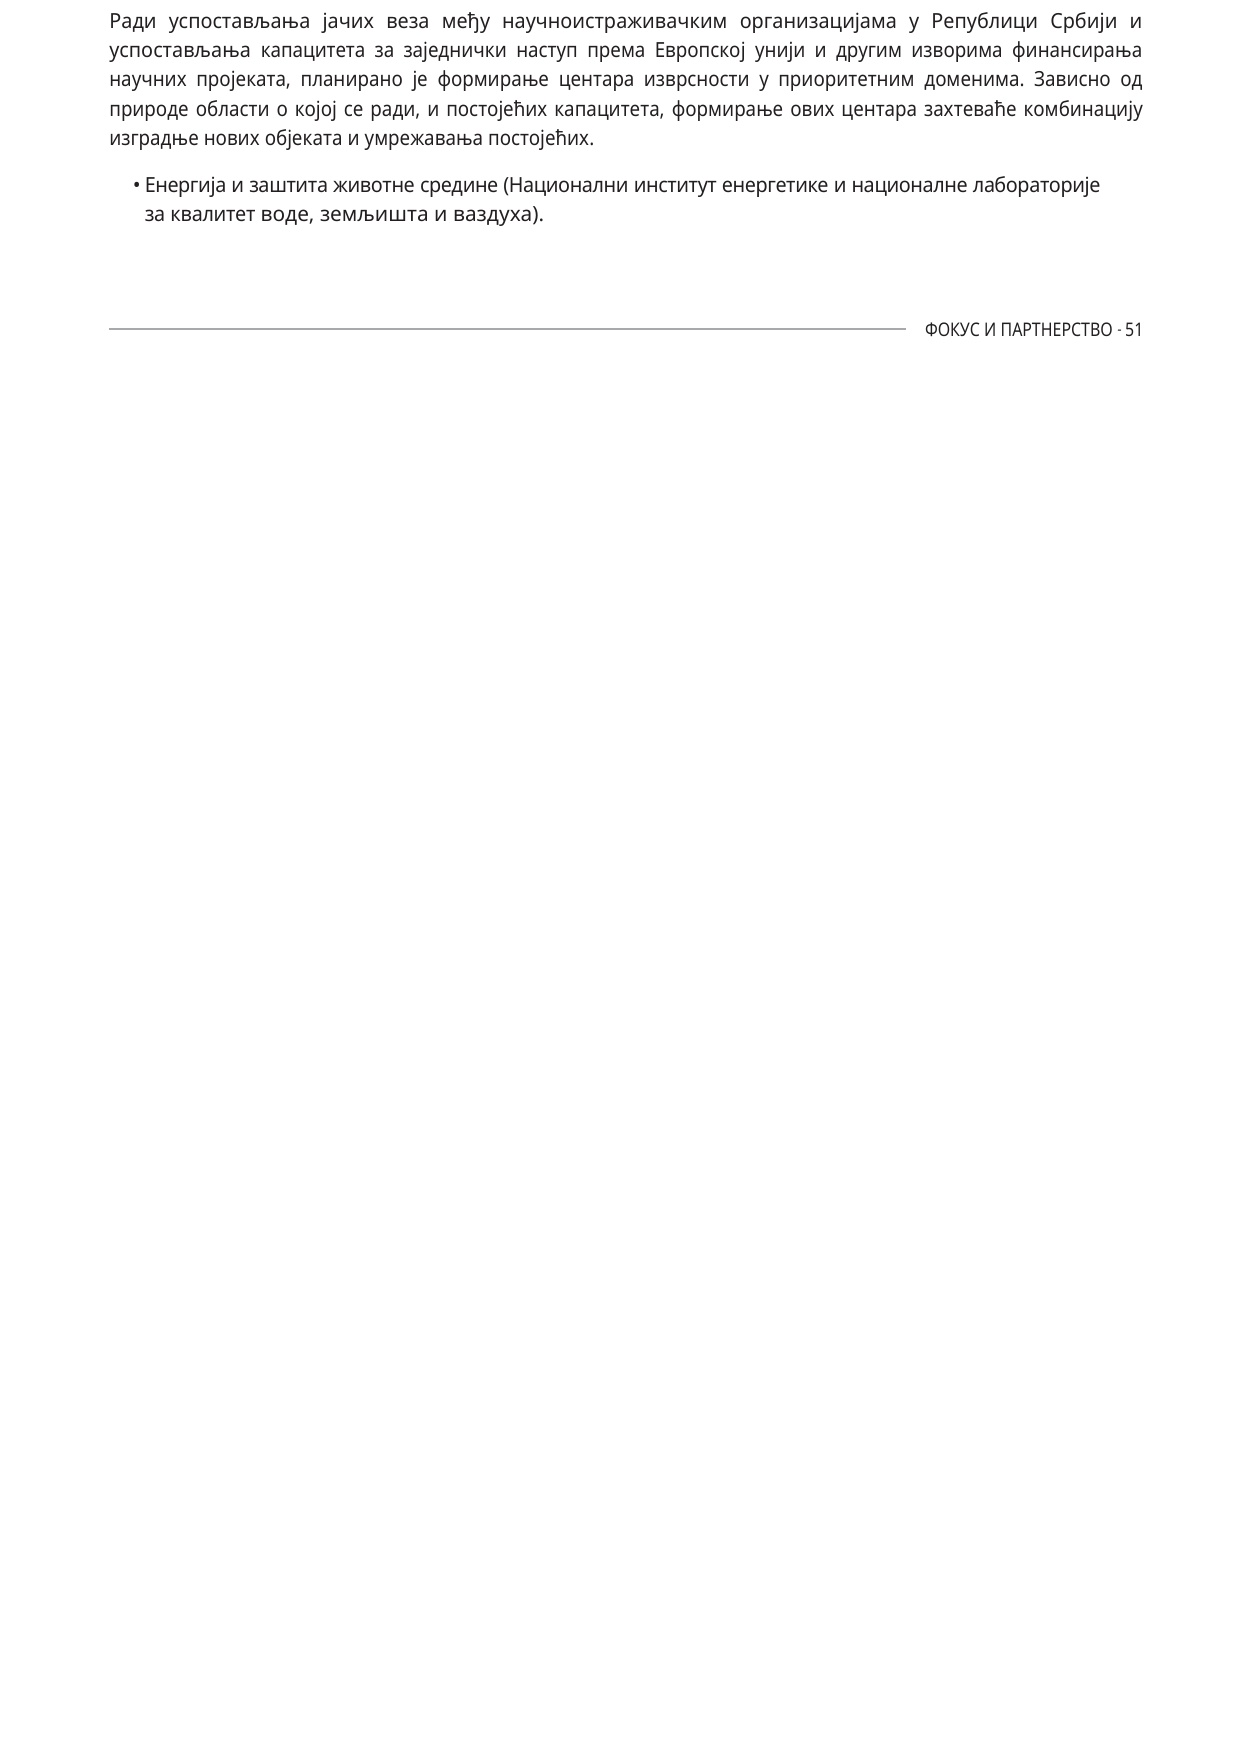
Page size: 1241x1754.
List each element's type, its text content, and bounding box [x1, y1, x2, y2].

text Ради успостављања јачих веза међу научноистраживачким организацијама у Републици Србији и успостављања капацитета за заједнички наступ према Европској унији и другим изворима финансирања научних пројеката, планирано је формирање центара изврсности у приоритетним доменима. Зависно од природе области о којој се ради, и постојећих капацитета, формирање ових центара захтеваће комбинацију изградње нових објеката и умрежавања постојећих. [109, 6, 1143, 151]
list Енергија и заштита животне средине (Национални институт енергетике и националне лабораторије за квалитет воде, земљишта и ваздуха). [133, 170, 1126, 228]
text ФОКУС И ПАРТНЕРСТВО  51 [85, 316, 1143, 342]
